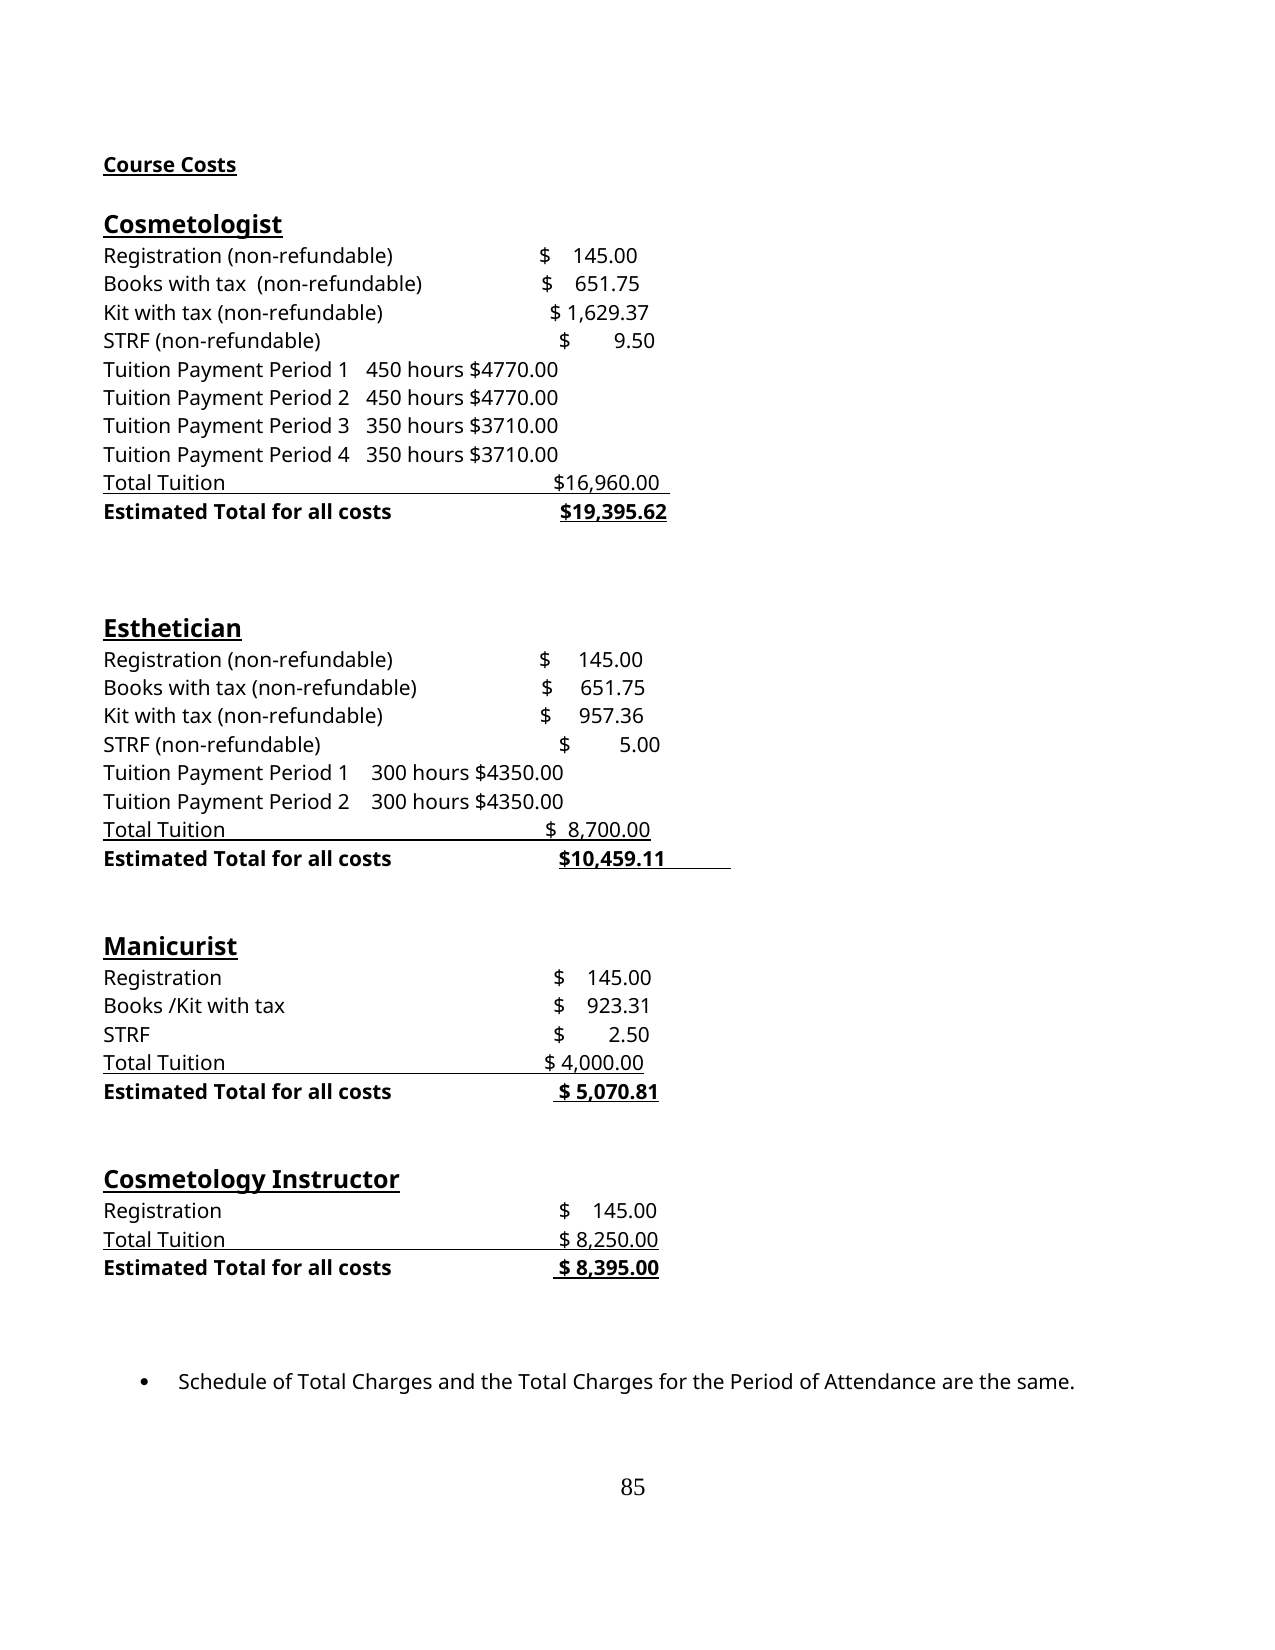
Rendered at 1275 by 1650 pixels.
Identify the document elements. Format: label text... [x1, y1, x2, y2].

text Registration $ 145.00 [103, 963, 1162, 992]
text Books with tax (non-refundable) $ 651.75 [103, 673, 1162, 702]
text STRF $ 2.50 [103, 1020, 1162, 1048]
text Manicurist [103, 929, 1162, 963]
text Tuition Payment Period 4 350 hours $3710.00 [103, 440, 1162, 468]
text Total Tuition $ 4,000.00 [103, 1048, 1162, 1077]
text Books with tax (non-refundable) $ 651.75 [103, 269, 1162, 298]
text Registration $ 145.00 [103, 1196, 1162, 1225]
text STRF (non-refundable) $ 9.50 [103, 326, 1162, 355]
text Estimated Total for all costs $ 5,070.81 [103, 1077, 1162, 1105]
text Tuition Payment Period 2 300 hours $4350.00 [103, 787, 1162, 815]
text Tuition Payment Period 1 300 hours $4350.00 [103, 758, 1162, 787]
text Tuition Payment Period 3 350 hours $3710.00 [103, 412, 1162, 440]
text Books /Kit with tax $ 923.31 [103, 992, 1162, 1020]
text Cosmetologist [103, 207, 1162, 241]
text Total Tuition $ 8,250.00 [103, 1225, 1162, 1253]
text Registration (non-refundable) $ 145.00 [103, 645, 1162, 673]
text Estimated Total for all costs $ 8,395.00 [103, 1253, 1162, 1282]
text Cosmetology Instructor [103, 1162, 1162, 1196]
list Schedule of Total Charges and the Total Charges for the Period of Attendance are the same. [141, 1367, 1162, 1395]
text Registration (non-refundable) $ 145.00 [103, 241, 1162, 269]
text Estimated Total for all costs $10,459.11 [103, 844, 1162, 872]
text Kit with tax (non-refundable) $ 957.36 [103, 702, 1162, 730]
text Tuition Payment Period 2 450 hours $4770.00 [103, 383, 1162, 412]
text Tuition Payment Period 1 450 hours $4770.00 [103, 355, 1162, 383]
text Estimated Total for all costs $19,395.62 [103, 497, 1162, 525]
text Kit with tax (non-refundable) $ 1,629.37 [103, 298, 1162, 326]
text Course Costs [103, 150, 1162, 178]
text STRF (non-refundable) $ 5.00 [103, 730, 1162, 758]
text Esthetician [103, 611, 1162, 645]
text Total Tuition $ 8,700.00 [103, 815, 1162, 844]
text Total Tuition $16,960.00 [103, 468, 1162, 497]
